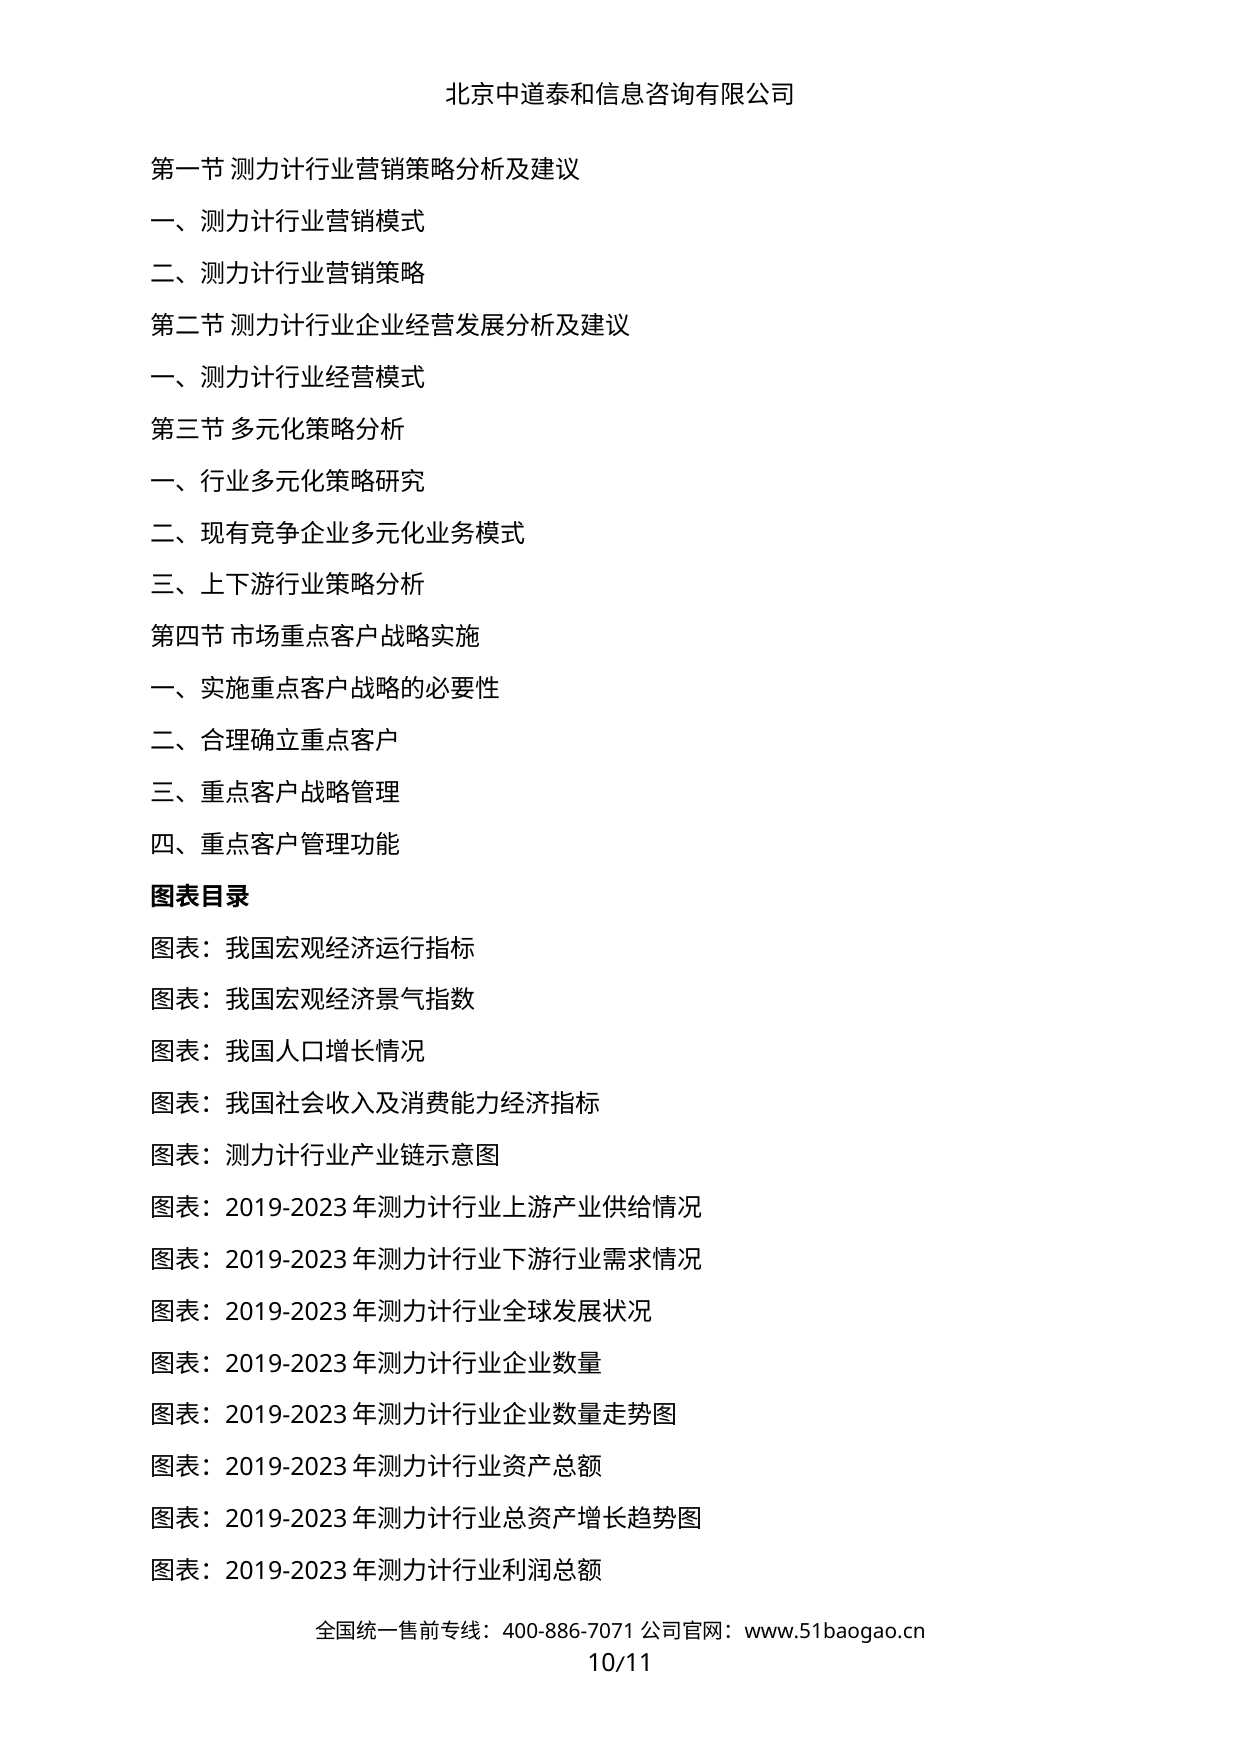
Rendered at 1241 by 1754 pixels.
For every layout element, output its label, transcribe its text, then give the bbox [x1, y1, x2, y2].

text 一、测力计行业营销模式 [150, 202, 1090, 238]
text 图表：2019-2023年测力计行业下游行业需求情况 [150, 1239, 1090, 1276]
text 第二节 测力计行业企业经营发展分析及建议 [150, 306, 1090, 342]
text 图表：测力计行业产业链示意图 [150, 1136, 1090, 1172]
text 一、行业多元化策略研究 [150, 461, 1090, 497]
text 二、测力计行业营销策略 [150, 254, 1090, 290]
text 三、重点客户战略管理 [150, 772, 1090, 809]
text 第三节 多元化策略分析 [150, 409, 1090, 446]
text 图表：2019-2023年测力计行业全球发展状况 [150, 1291, 1090, 1327]
text 图表：2019-2023年测力计行业资产总额 [150, 1447, 1090, 1483]
text 图表：2019-2023年测力计行业上游产业供给情况 [150, 1187, 1090, 1224]
text 图表：我国人口增长情况 [150, 1032, 1090, 1068]
text 二、合理确立重点客户 [150, 721, 1090, 757]
text 图表：我国宏观经济运行指标 [150, 928, 1090, 964]
text 图表：2019-2023年测力计行业企业数量 [150, 1343, 1090, 1379]
text 图表目录 [150, 876, 1090, 912]
text 四、重点客户管理功能 [150, 824, 1090, 861]
text 图表：我国宏观经济景气指数 [150, 980, 1090, 1016]
text 第四节 市场重点客户战略实施 [150, 617, 1090, 653]
text 图表：我国社会收入及消费能力经济指标 [150, 1084, 1090, 1120]
text 二、现有竞争企业多元化业务模式 [150, 513, 1090, 549]
text 一、实施重点客户战略的必要性 [150, 669, 1090, 705]
text 第一节 测力计行业营销策略分析及建议 [150, 150, 1090, 186]
text 三、上下游行业策略分析 [150, 565, 1090, 601]
text 图表：2019-2023年测力计行业总资产增长趋势图 [150, 1499, 1090, 1535]
text 图表：2019-2023年测力计行业企业数量走势图 [150, 1395, 1090, 1431]
text 一、测力计行业经营模式 [150, 357, 1090, 394]
text 图表：2019-2023年测力计行业利润总额 [150, 1551, 1090, 1587]
